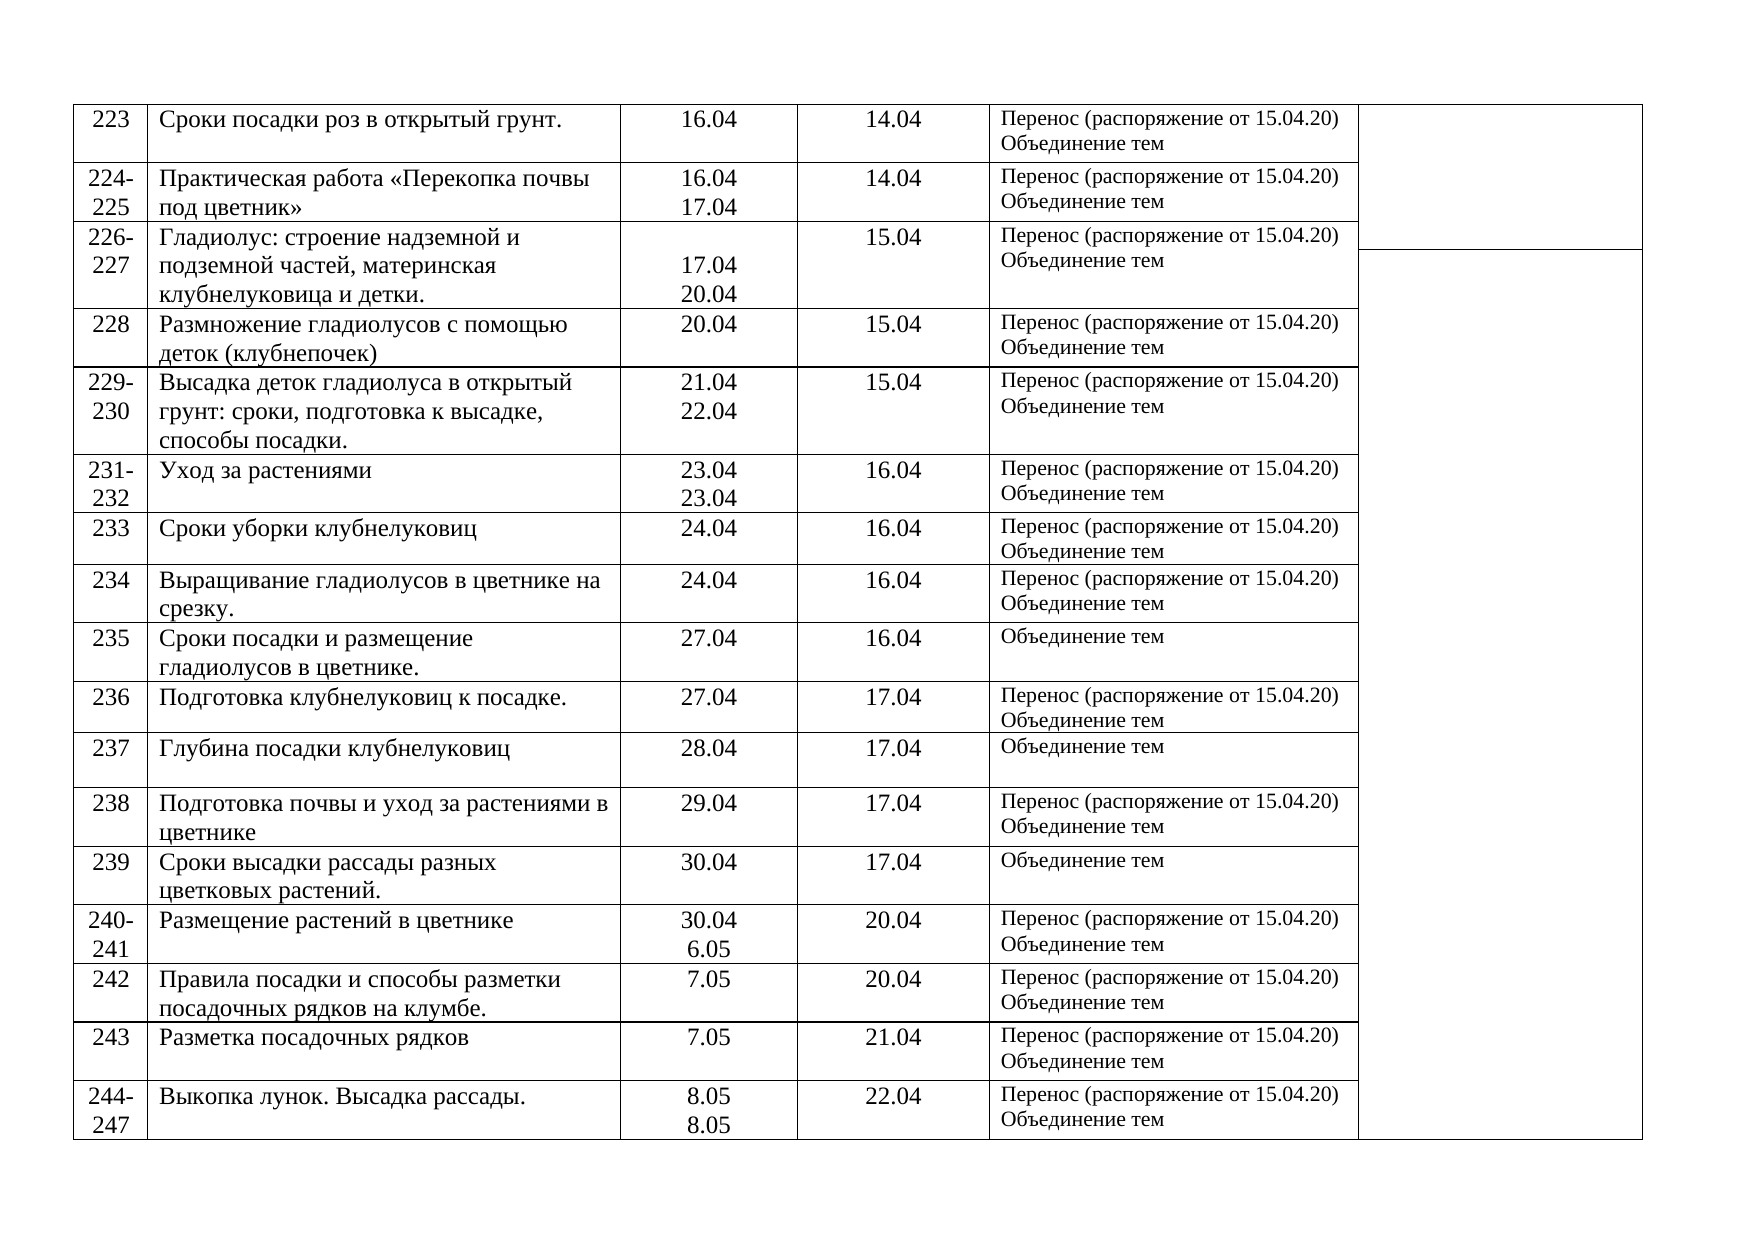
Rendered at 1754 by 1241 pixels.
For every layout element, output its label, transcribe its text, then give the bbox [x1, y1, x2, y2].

table_cell Перенос (распоряжение от 15.04.20) Объединение тем [990, 964, 1358, 1021]
table_cell Разметка посадочных рядков [148, 1023, 620, 1080]
table_cell 30.04 [621, 847, 797, 904]
table_cell Перенос (распоряжение от 15.04.20) Объединение тем [990, 455, 1358, 512]
table_cell Перенос (распоряжение от 15.04.20) Объединение тем [990, 513, 1358, 564]
table_cell Объединение тем [990, 847, 1358, 904]
table_cell 242 [74, 964, 147, 1021]
table_cell Подготовка почвы и уход за растениями в цветнике [148, 788, 620, 846]
table_cell [1359, 250, 1642, 1138]
table_cell Высадка деток гладиолуса в открытый грунт: сроки, подготовка к высадке, способы посадки. [148, 368, 620, 454]
table_cell 17.04 [798, 788, 989, 846]
table_cell 20.04 [798, 905, 989, 963]
table_cell 27.04 [621, 682, 797, 732]
table_cell 17.04 [798, 682, 989, 732]
table_cell Правила посадки и способы разметки посадочных рядков на клумбе. [148, 964, 620, 1021]
table_cell 16.04 [798, 513, 989, 564]
table_cell 21.04 [798, 1023, 989, 1080]
table_cell 226-227 [74, 222, 147, 308]
table_cell 20.04 [798, 964, 989, 1021]
table_cell 16.04 17.04 [621, 163, 797, 221]
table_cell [990, 163, 1358, 221]
table_cell Перенос (распоряжение от 15.04.20) Объединение тем [990, 368, 1358, 454]
table_cell 236 [74, 682, 147, 732]
table_cell 21.04 22.04 [621, 368, 797, 454]
table_cell Глубина посадки клубнелуковиц [148, 733, 620, 787]
table_cell 237 [74, 733, 147, 787]
table_cell Уход за растениями [148, 455, 620, 512]
table_cell Перенос (распоряжение от 15.04.20) Объединение тем [990, 222, 1358, 308]
table_cell Сроки посадки и размещение гладиолусов в цветнике. [148, 623, 620, 681]
table_cell 223 [74, 105, 147, 162]
table_cell 14.04 [798, 105, 989, 162]
table_cell 15.04 [798, 309, 989, 366]
table_cell 238 [74, 788, 147, 846]
table_cell 17.04 20.04 [621, 222, 797, 308]
table_cell 16.04 [798, 623, 989, 681]
table_cell Сроки уборки клубнелуковиц [148, 513, 620, 564]
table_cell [990, 105, 1358, 162]
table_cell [990, 1081, 1358, 1138]
table_cell 231-232 [74, 455, 147, 512]
table_cell 235 [74, 623, 147, 681]
table_cell 28.04 [621, 733, 797, 787]
table_cell 228 [74, 309, 147, 366]
table_cell 23.04 23.04 [621, 455, 797, 512]
table_cell 7.05 [621, 1023, 797, 1080]
table_cell Практическая работа «Перекопка почвы под цветник» [148, 163, 620, 221]
table_cell 16.04 [621, 105, 797, 162]
table_cell 22.04 [798, 1081, 989, 1138]
table_cell 233 [74, 513, 147, 564]
table_cell 17.04 [798, 847, 989, 904]
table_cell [148, 1081, 620, 1138]
table_cell 16.04 [798, 565, 989, 622]
table_cell Размещение растений в цветнике [148, 905, 620, 963]
table_cell 14.04 [798, 163, 989, 221]
table_cell Объединение тем [990, 623, 1358, 681]
table_cell 15.04 [798, 368, 989, 454]
table_cell 244-247 [74, 1081, 147, 1138]
table_cell 224-225 [74, 163, 147, 221]
table_cell Сроки высадки рассады разных цветковых растений. [148, 847, 620, 904]
table_cell Объединение тем [990, 733, 1358, 787]
table_cell 20.04 [621, 309, 797, 366]
table_cell 239 [74, 847, 147, 904]
table_cell Гладиолус: строение надземной и подземной частей, материнская клубнелуковица и детки. [148, 222, 620, 308]
table_cell 240-241 [74, 905, 147, 963]
table_cell Подготовка клубнелуковиц к посадке. [148, 682, 620, 732]
table_cell 17.04 [798, 733, 989, 787]
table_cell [621, 1081, 797, 1138]
table_cell 27.04 [621, 623, 797, 681]
table_cell Перенос (распоряжение от 15.04.20) Объединение тем [990, 788, 1358, 846]
table_cell Перенос (распоряжение от 15.04.20) Объединение тем [990, 682, 1358, 732]
table_cell 7.05 [621, 964, 797, 1021]
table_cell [990, 1023, 1358, 1080]
table_cell 234 [74, 565, 147, 622]
table_cell 24.04 [621, 513, 797, 564]
table_cell 24.04 [621, 565, 797, 622]
table_cell 15.04 [798, 222, 989, 308]
table_cell 229-230 [74, 368, 147, 454]
table_cell Перенос (распоряжение от 15.04.20) Объединение тем [990, 309, 1358, 366]
table_cell Размножение гладиолусов с помощью деток (клубнепочек) [148, 309, 620, 366]
table_cell 16.04 [798, 455, 989, 512]
table_cell Выращивание гладиолусов в цветнике на срезку. [148, 565, 620, 622]
table_cell 243 [74, 1023, 147, 1080]
table_cell Сроки посадки роз в открытый грунт. [148, 105, 620, 162]
table_cell Перенос (распоряжение от 15.04.20) Объединение тем [990, 565, 1358, 622]
table_cell 30.04 6.05 [621, 905, 797, 963]
table_cell 29.04 [621, 788, 797, 846]
table_cell Перенос (распоряжение от 15.04.20) Объединение тем [990, 905, 1358, 963]
